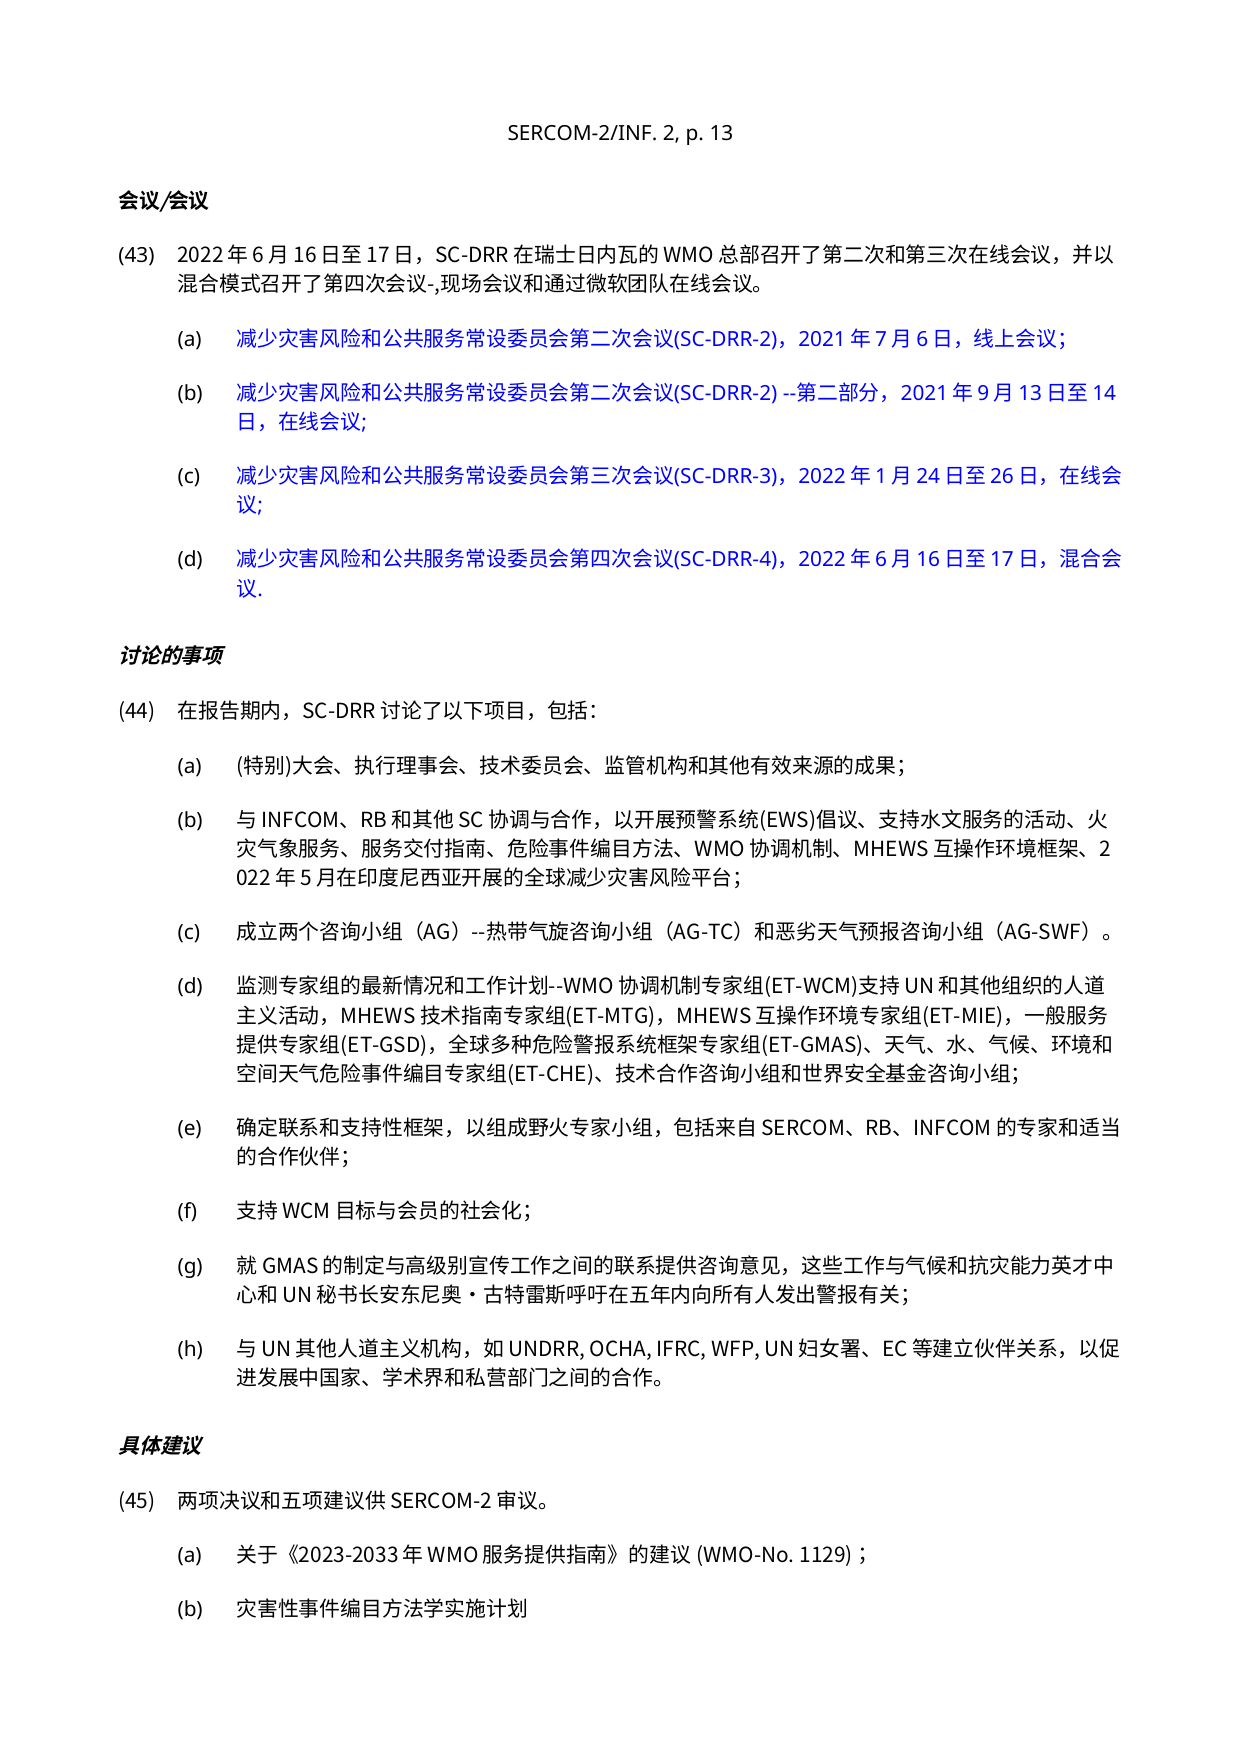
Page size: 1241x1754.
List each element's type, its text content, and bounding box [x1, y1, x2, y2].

list 减少灾害风险和公共服务常设委员会第二次会议(SC-DRR-2) --第二部分，2021年9月13日至14日，在线会议; [177, 377, 1122, 435]
list 监测专家组的最新情况和工作计划--WMO协调机制专家组(ET-WCM)支持UN和其他组织的人道主义活动，MHEWS技术指南专家组(ET-MTG)，MHEWS互操作环境专家组(ET-MIE)，一般服务提供专家组(ET-GSD)，全球多种危险警报系统框架专家组(ET-GMAS)、天气、水、气候、环境和空间天气危险事件编目专家组(ET-CHE)、技术合作咨询小组和世界安全基金咨询小组； [177, 971, 1122, 1087]
list 与INFCOM、RB和其他SC协调与合作，以开展预警系统(EWS)倡议、支持水文服务的活动、火灾气象服务、服务交付指南、危险事件编目方法、WMO协调机制、MHEWS互操作环境框架、2022年5月在印度尼西亚开展的全球减少灾害风险平台； [177, 804, 1122, 891]
text 讨论的事项 [118, 639, 1122, 669]
list 灾害性事件编目方法学实施计划 [177, 1593, 1122, 1623]
list 确定联系和支持性框架，以组成野火专家小组，包括来自SERCOM、RB、INFCOM的专家和适当的合作伙伴； [177, 1112, 1122, 1171]
list 关于《2023-2033年WMO服务提供指南》的建议 (WMO-No. 1129)； [177, 1539, 1122, 1568]
list 减少灾害风险和公共服务常设委员会第三次会议(SC-DRR-3)，2022年1月24日至26日，在线会议; [177, 460, 1122, 518]
list 减少灾害风险和公共服务常设委员会第二次会议(SC-DRR-2)，2021年7月6日，线上会议； [177, 323, 1122, 352]
text 具体建议 [118, 1429, 1122, 1459]
list 减少灾害风险和公共服务常设委员会第四次会议(SC-DRR-4)，2022年6月16日至17日，混合会议. [177, 543, 1122, 602]
text 会议/会议 [118, 184, 1122, 214]
list 支持WCM目标与会员的社会化； [177, 1196, 1122, 1225]
text (45) 两项决议和五项建议供SERCOM-2审议。 [118, 1484, 1122, 1514]
list 成立两个咨询小组（AG）--热带气旋咨询小组（AG-TC）和恶劣天气预报咨询小组（AG-SWF）。 [177, 916, 1122, 946]
list (特别)大会、执行理事会、技术委员会、监管机构和其他有效来源的成果； [177, 750, 1122, 779]
list 就 GMAS的制定与高级别宣传工作之间的联系提供咨询意见，这些工作与气候和抗灾能力英才中心和UN秘书长安东尼奥·古特雷斯呼吁在五年内向所有人发出警报有关； [177, 1250, 1122, 1308]
list 与UN其他人道主义机构，如UNDRR, OCHA, IFRC, WFP, UN妇女署、EC等建立伙伴关系，以促进发展中国家、学术界和私营部门之间的合作。 [177, 1333, 1122, 1391]
text (44) 在报告期内，SC-DRR讨论了以下项目，包括： [118, 694, 1122, 725]
list 2022年6月16日至17日，SC-DRR在瑞士日内瓦的WMO总部召开了第二次和第三次在线会议，并以混合模式召开了第四次会议-,现场会议和通过微软团队在线会议。 [118, 239, 1122, 298]
